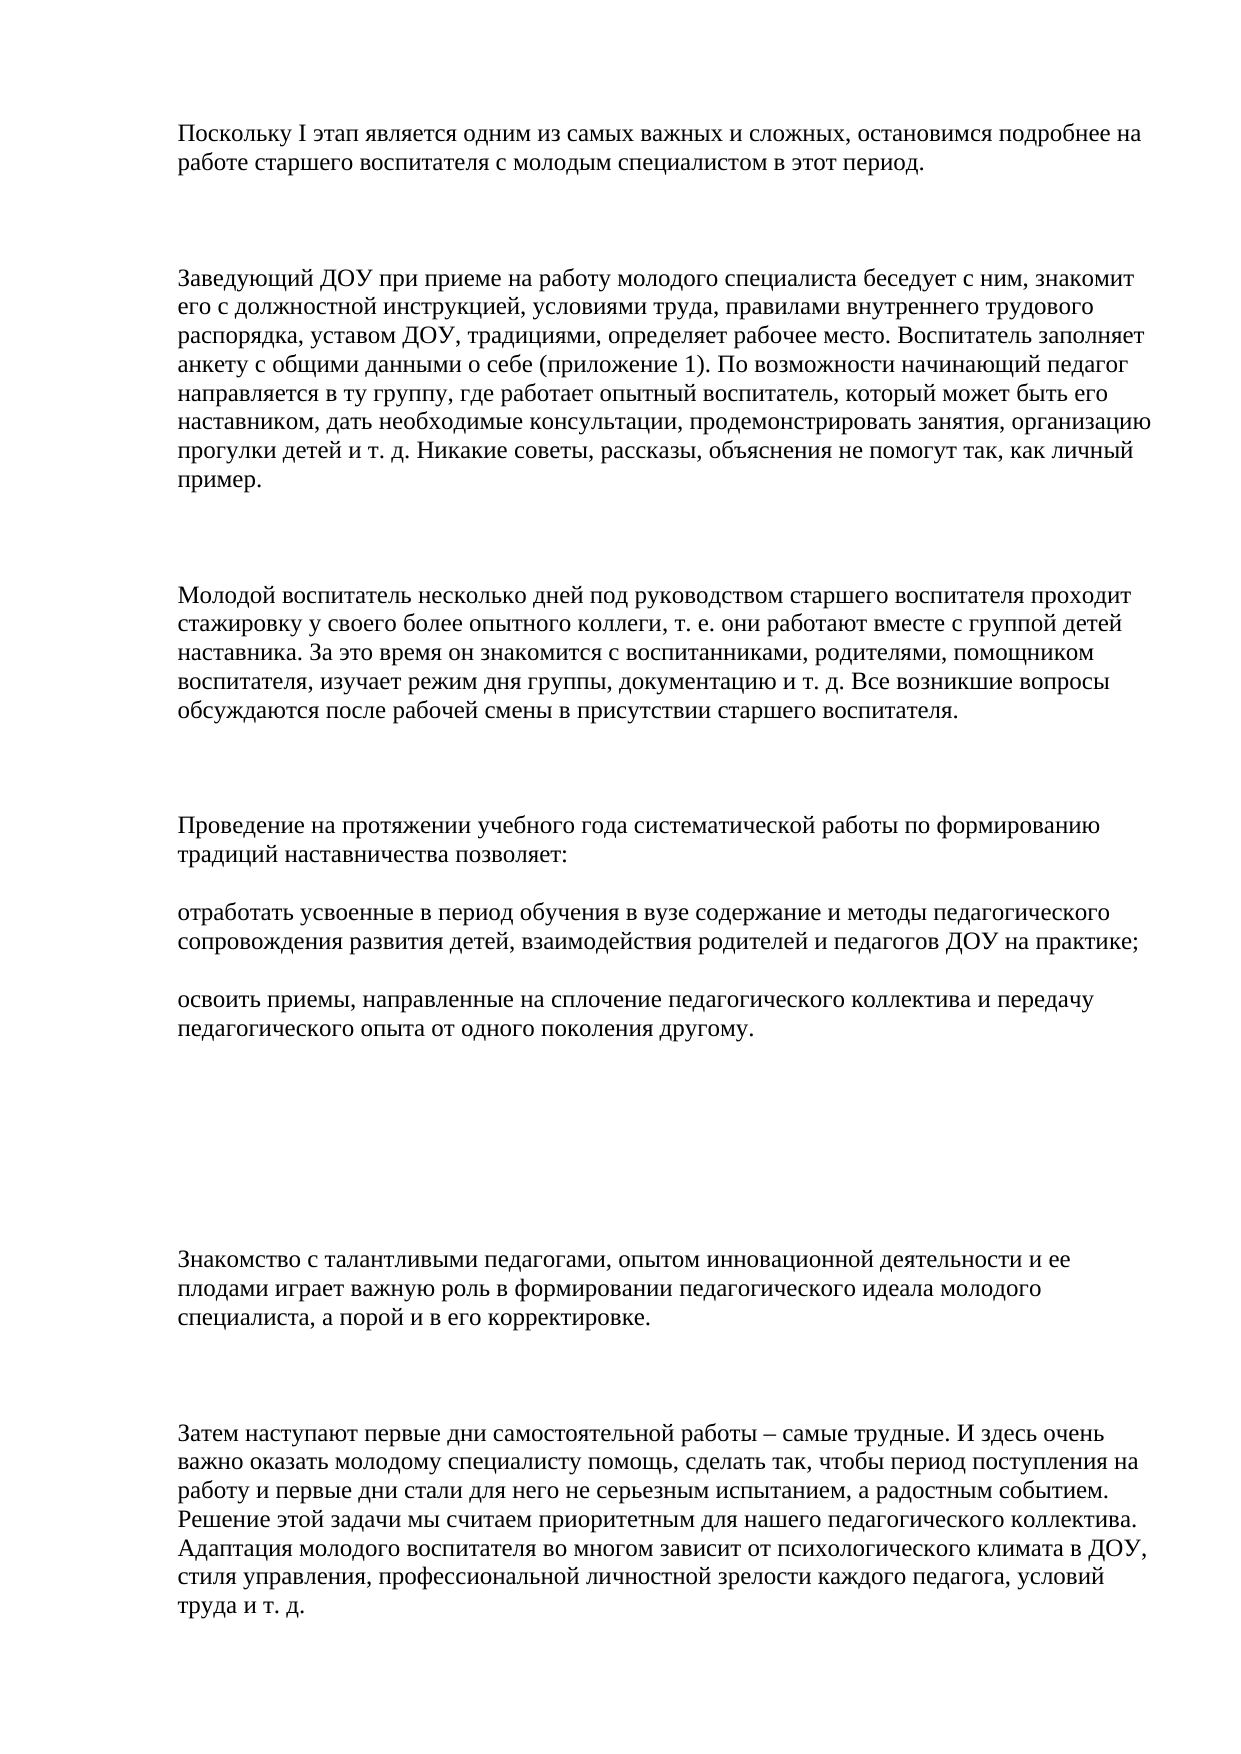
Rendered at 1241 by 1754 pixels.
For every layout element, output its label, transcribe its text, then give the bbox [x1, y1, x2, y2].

text Поскольку I этап является одним из самых важных и сложных, остановимся подробнее на работе старшего воспитателя с молодым специалистом в этот период. [177, 118, 1152, 176]
text освоить приемы, направленные на сплочение педагогического коллектива и передачу педагогического опыта от одного поколения другому. [177, 984, 1152, 1041]
text Проведение на протяжении учебного года систематической работы по формированию традиций наставничества позволяет: [177, 811, 1152, 868]
text Знакомство с талантливыми педагогами, опытом инновационной деятельности и ее плодами играет важную роль в формировании педагогического идеала молодого специалиста, а порой и в его корректировке. [177, 1244, 1152, 1331]
text Молодой воспитатель несколько дней под руководством старшего воспитателя проходит стажировку у своего более опытного коллеги, т. е. они работают вместе с группой детей наставника. За это время он знакомится с воспитанниками, родителями, помощником воспитателя, изучает режим дня группы, документацию и т. д. Все возникшие вопросы обсуждаются после рабочей смены в присутствии старшего воспитателя. [177, 580, 1152, 723]
text отработать усвоенные в период обучения в вузе содержание и методы педагогического сопровождения развития детей, взаимодействия родителей и педагогов ДОУ на практике; [177, 897, 1152, 955]
text Затем наступают первые дни самостоятельной работы – самые трудные. И здесь очень важно оказать молодому специалисту помощь, сделать так, чтобы период поступления на работу и первые дни стали для него не серьезным испытанием, а радостным событием. Решение этой задачи мы считаем приоритетным для нашего педагогического коллектива. Адаптация молодого воспитателя во многом зависит от психологического климата в ДОУ, стиля управления, профессиональной личностной зрелости каждого педагога, условий труда и т. д. [177, 1418, 1152, 1619]
text Заведующий ДОУ при приеме на работу молодого специалиста беседует с ним, знакомит его с должностной инструкцией, условиями труда, правилами внутреннего трудового распорядка, уставом ДОУ, традициями, определяет рабочее место. Воспитатель заполняет анкету с общими данными о себе (приложение 1). По возможности начинающий педагог направляется в ту группу, где работает опытный воспитатель, который может быть его наставником, дать необходимые консультации, продемонстрировать занятия, организацию прогулки детей и т. д. Никакие советы, рассказы, объяснения не помогут так, как личный пример. [177, 263, 1152, 493]
